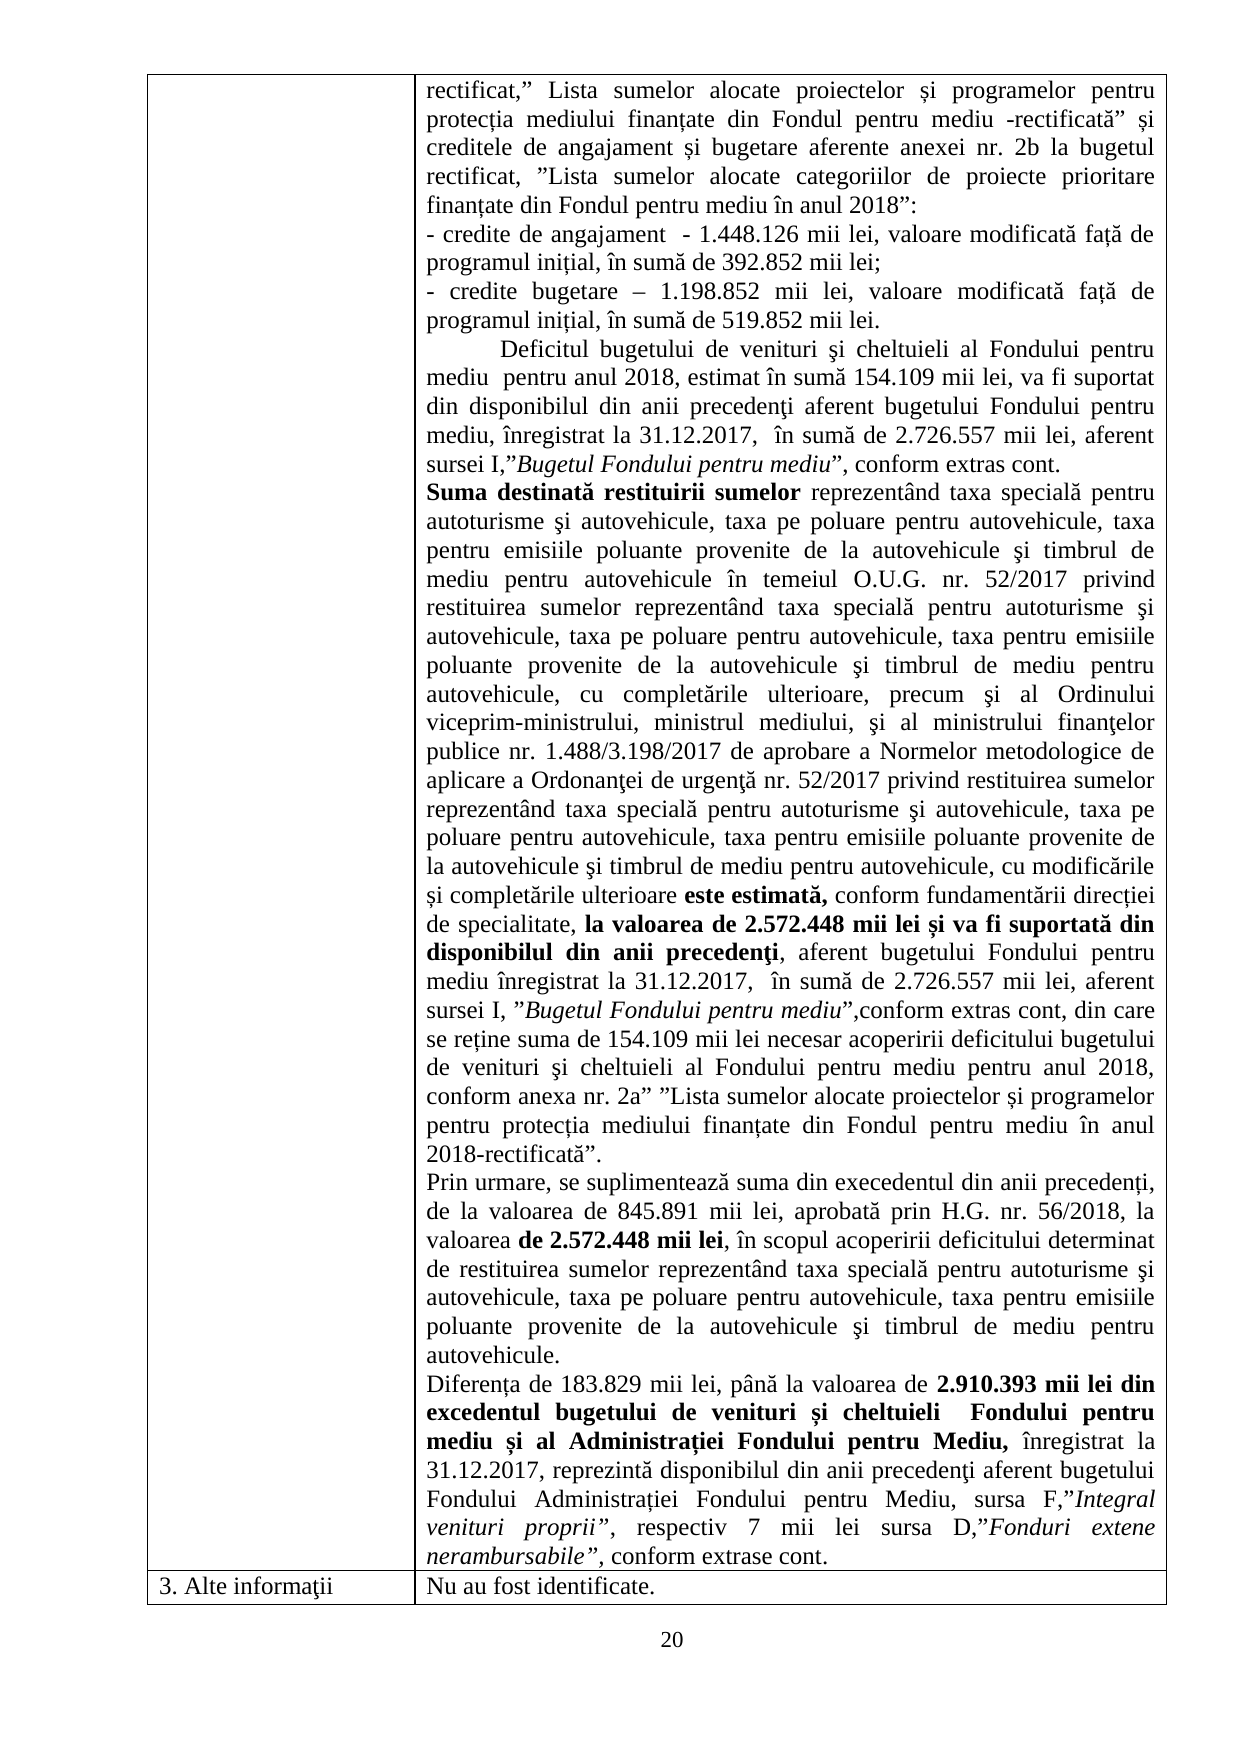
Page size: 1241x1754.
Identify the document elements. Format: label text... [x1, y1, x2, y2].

table_cell Nu au fost identificate. [416, 1571, 1166, 1603]
table_cell 3. Alte informaţii [148, 1571, 414, 1603]
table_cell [148, 75, 414, 1570]
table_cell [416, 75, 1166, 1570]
